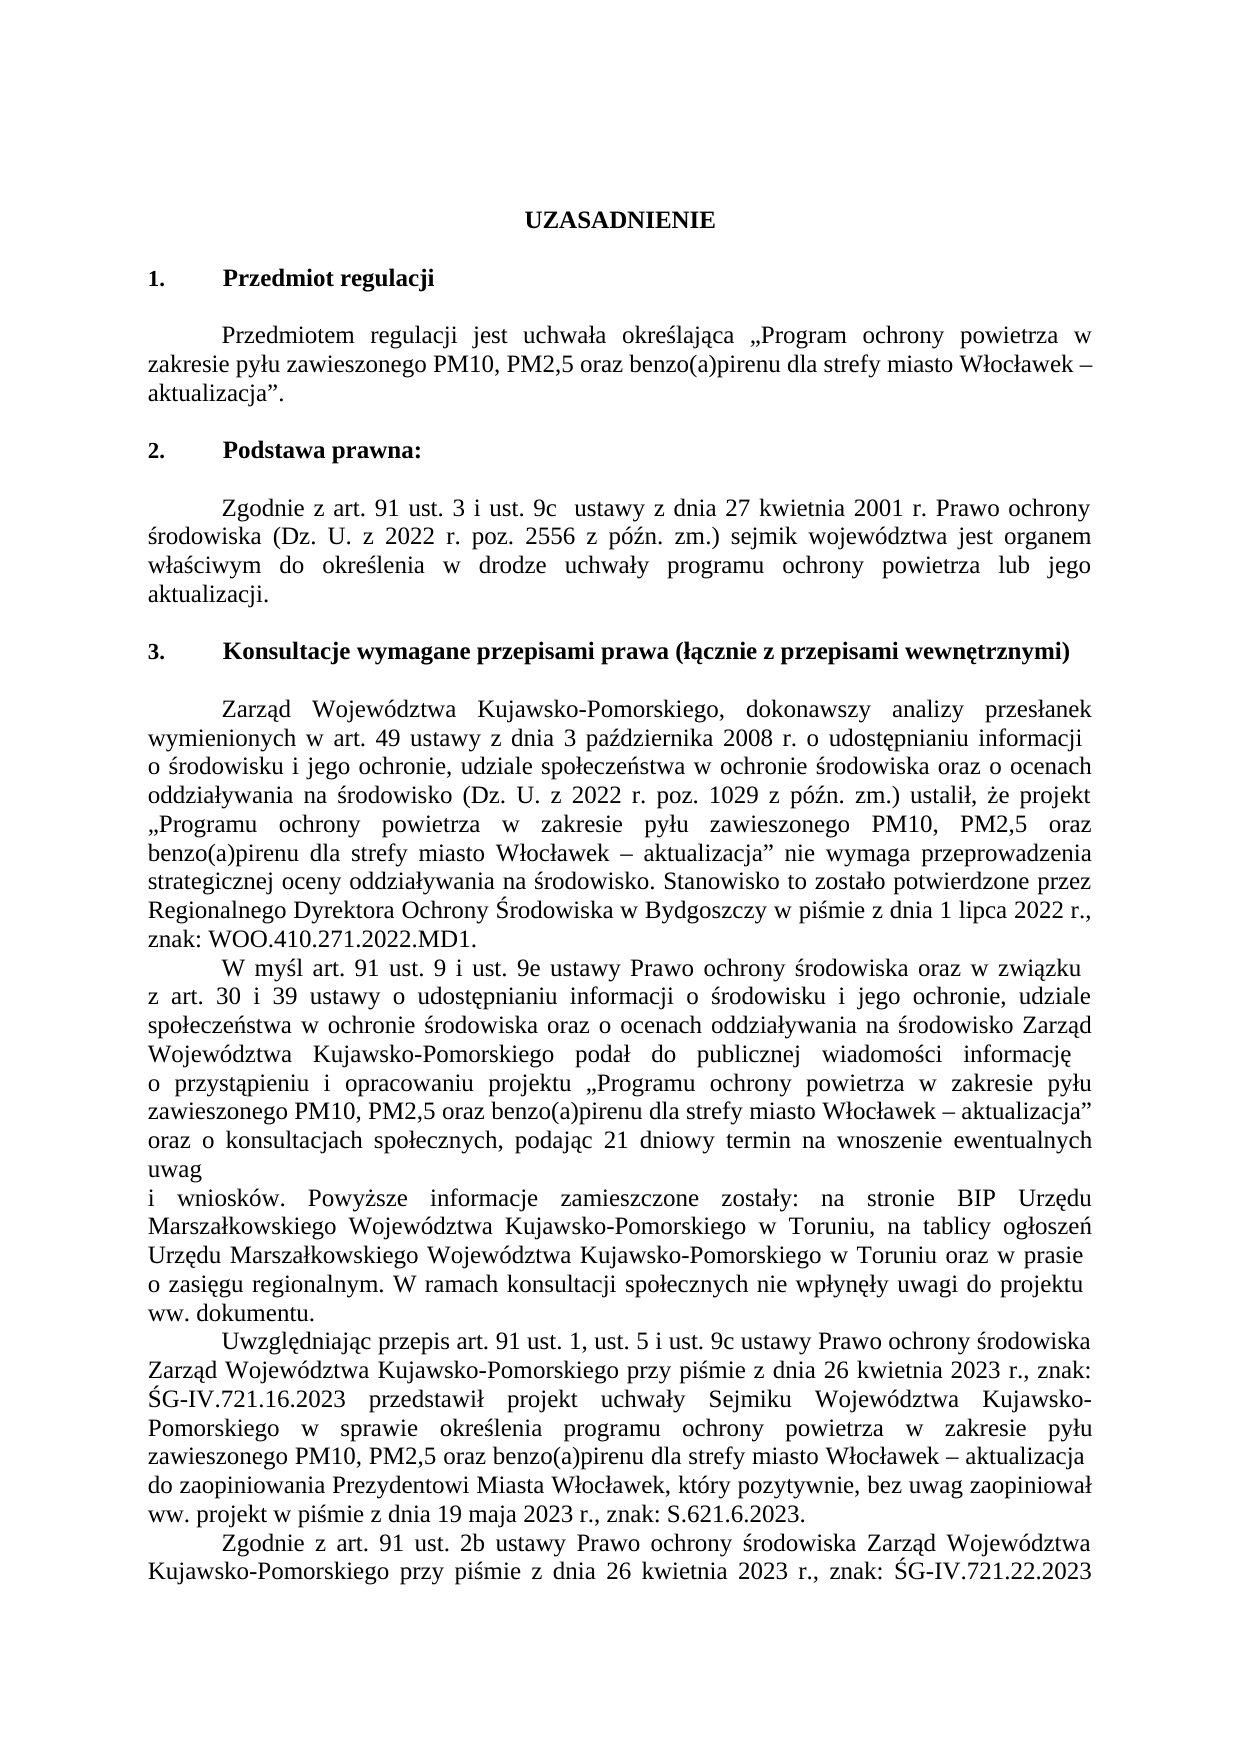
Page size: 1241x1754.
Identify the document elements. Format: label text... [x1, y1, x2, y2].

list Konsultacje wymagane przepisami prawa (łącznie z przepisami wewnętrznymi) [148, 636, 1093, 665]
text W myśl art. 91 ust. 9 i ust. 9e ustawy Prawo ochrony środowiska oraz w związku z art. 30 i 39 ustawy o udostępnianiu informacji o środowisku i jego ochronie, udziale społeczeństwa w ochronie środowiska oraz o ocenach oddziaływania na środowisko Zarząd Województwa Kujawsko-Pomorskiego podał do publicznej wiadomości informację o przystąpieniu i opracowaniu projektu „Programu ochrony powietrza w zakresie pyłu zawieszonego PM10, PM2,5 oraz benzo(a)pirenu dla strefy miasto Włocławek – aktualizacja” oraz o konsultacjach społecznych, podając 21 dniowy termin na wnoszenie ewentualnych uwag i wniosków. Powyższe informacje zamieszczone zostały: na stronie BIP Urzędu Marszałkowskiego Województwa Kujawsko-Pomorskiego w Toruniu, na tablicy ogłoszeń Urzędu Marszałkowskiego Województwa Kujawsko-Pomorskiego w Toruniu oraz w prasie o zasięgu regionalnym. W ramach konsultacji społecznych nie wpłynęły uwagi do projektu ww. dokumentu. [148, 953, 1093, 1326]
text UZASADNIENIE [148, 205, 1093, 234]
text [148, 1528, 1093, 1585]
list Podstawa prawna: [148, 435, 1093, 464]
list Przedmiot regulacji [148, 263, 1093, 291]
text Zarząd Województwa Kujawsko-Pomorskiego, dokonawszy analizy przesłanek wymienionych w art. 49 ustawy z dnia 3 października 2008 r. o udostępnianiu informacji o środowisku i jego ochronie, udziale społeczeństwa w ochronie środowiska oraz o ocenach oddziaływania na środowisko (Dz. U. z 2022 r. poz. 1029 z późn. zm.) ustalił, że projekt „Programu ochrony powietrza w zakresie pyłu zawieszonego PM10, PM2,5 oraz benzo(a)pirenu dla strefy miasto Włocławek – aktualizacja” nie wymaga przeprowadzenia strategicznej oceny oddziaływania na środowisko. Stanowisko to zostało potwierdzone przez Regionalnego Dyrektora Ochrony Środowiska w Bydgoszczy w piśmie z dnia 1 lipca 2022 r., znak: WOO.410.271.2022.MD1. [148, 694, 1093, 953]
text Przedmiotem regulacji jest uchwała określająca „Program ochrony powietrza w zakresie pyłu zawieszonego PM10, PM2,5 oraz benzo(a)pirenu dla strefy miasto Włocławek – aktualizacja”. [148, 320, 1093, 406]
text Zgodnie z art. 91 ust. 3 i ust. 9c ustawy z dnia 27 kwietnia 2001 r. Prawo ochrony środowiska (Dz. U. z 2022 r. poz. 2556 z późn. zm.) sejmik województwa jest organem właściwym do określenia w drodze uchwały programu ochrony powietrza lub jego aktualizacji. [148, 493, 1093, 608]
text Uwzględniając przepis art. 91 ust. 1, ust. 5 i ust. 9c ustawy Prawo ochrony środowiska Zarząd Województwa Kujawsko-Pomorskiego przy piśmie z dnia 26 kwietnia 2023 r., znak: ŚG-IV.721.16.2023 przedstawił projekt uchwały Sejmiku Województwa Kujawsko-Pomorskiego w sprawie określenia programu ochrony powietrza w zakresie pyłu zawieszonego PM10, PM2,5 oraz benzo(a)pirenu dla strefy miasto Włocławek – aktualizacja do zaopiniowania Prezydentowi Miasta Włocławek, który pozytywnie, bez uwag zaopiniował ww. projekt w piśmie z dnia 19 maja 2023 r., znak: S.621.6.2023. [148, 1326, 1093, 1528]
